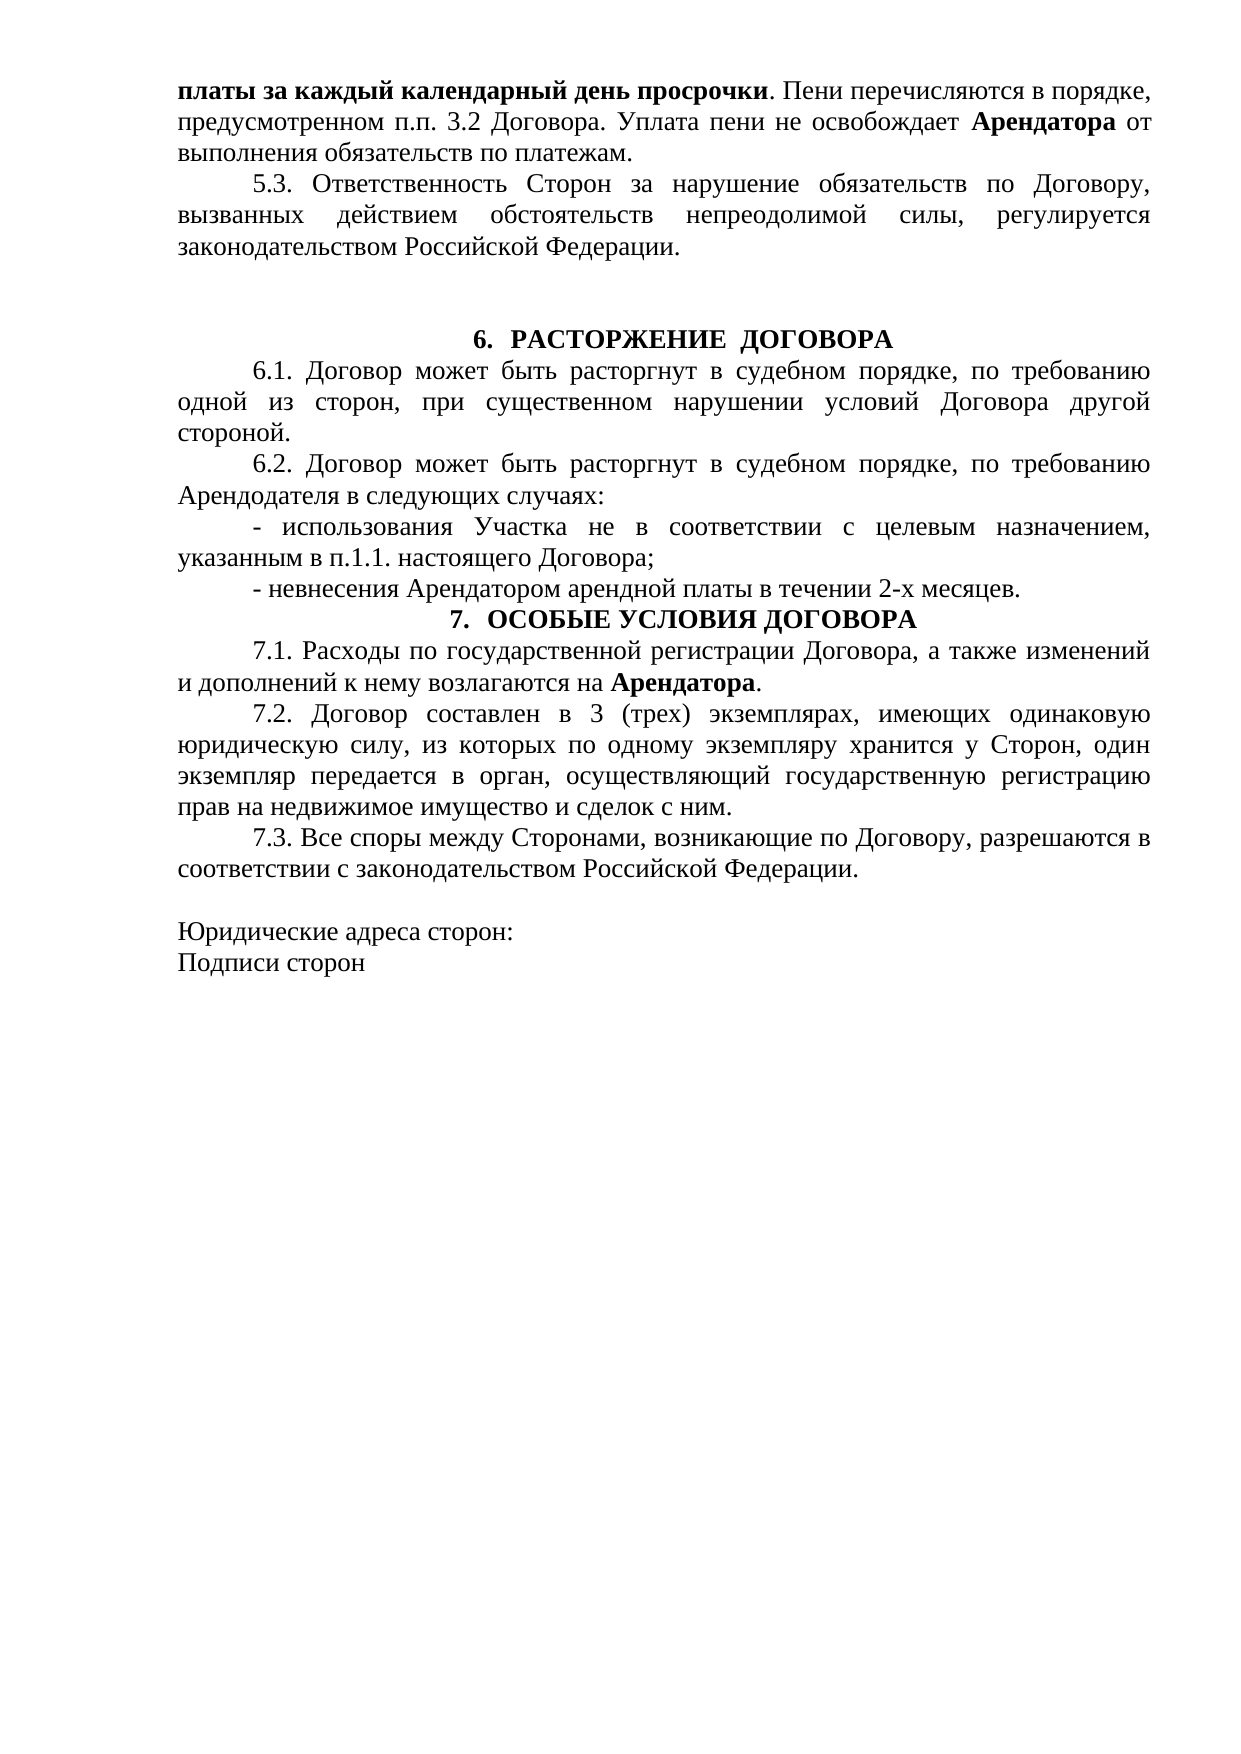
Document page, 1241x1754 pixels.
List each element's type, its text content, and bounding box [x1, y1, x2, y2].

text 6.1. Договор может быть расторгнут в судебном порядке, по требованию одной из сторон, при существенном нарушении условий Договора другой стороной. [177, 354, 1152, 448]
text - использования Участка не в соответствии с целевым назначением, указанным в п.1.1. настоящего Договора; [177, 510, 1152, 572]
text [177, 74, 1152, 167]
subtitle Юридические адреса сторон: [177, 915, 1211, 946]
text Подписи сторон [177, 946, 1152, 977]
text 7.3. Все споры между Сторонами, возникающие по Договору, разрешаются в соответствии с законодательством Российской Федерации. [177, 821, 1152, 884]
text 7.2. Договор составлен в 3 (трех) экземплярах, имеющих одинаковую юридическую силу, из которых по одному экземпляру хранится у Сторон, один экземпляр передается в орган, осуществляющий государственную регистрацию прав на недвижимое имущество и сделок с ним. [177, 697, 1152, 821]
text 6. РАСТОРЖЕНИЕ ДОГОВОРА [215, 323, 1152, 354]
text - невнесения Арендатором арендной платы в течении 2-х месяцев. [177, 572, 1152, 603]
text 5.3. Ответственность Сторон за нарушение обязательств по Договору, вызванных действием обстоятельств непреодолимой силы, регулируется законодательством Российской Федерации. [177, 167, 1152, 261]
text 6.2. Договор может быть расторгнут в судебном порядке, по требованию Арендодателя в следующих случаях: [177, 448, 1152, 510]
text 7.1. Расходы по государственной регистрации Договора, а также изменений и дополнений к нему возлагаются на Арендатора. [177, 634, 1152, 697]
text 7. ОСОБЫЕ УСЛОВИЯ ДОГОВОРА [215, 603, 1152, 634]
